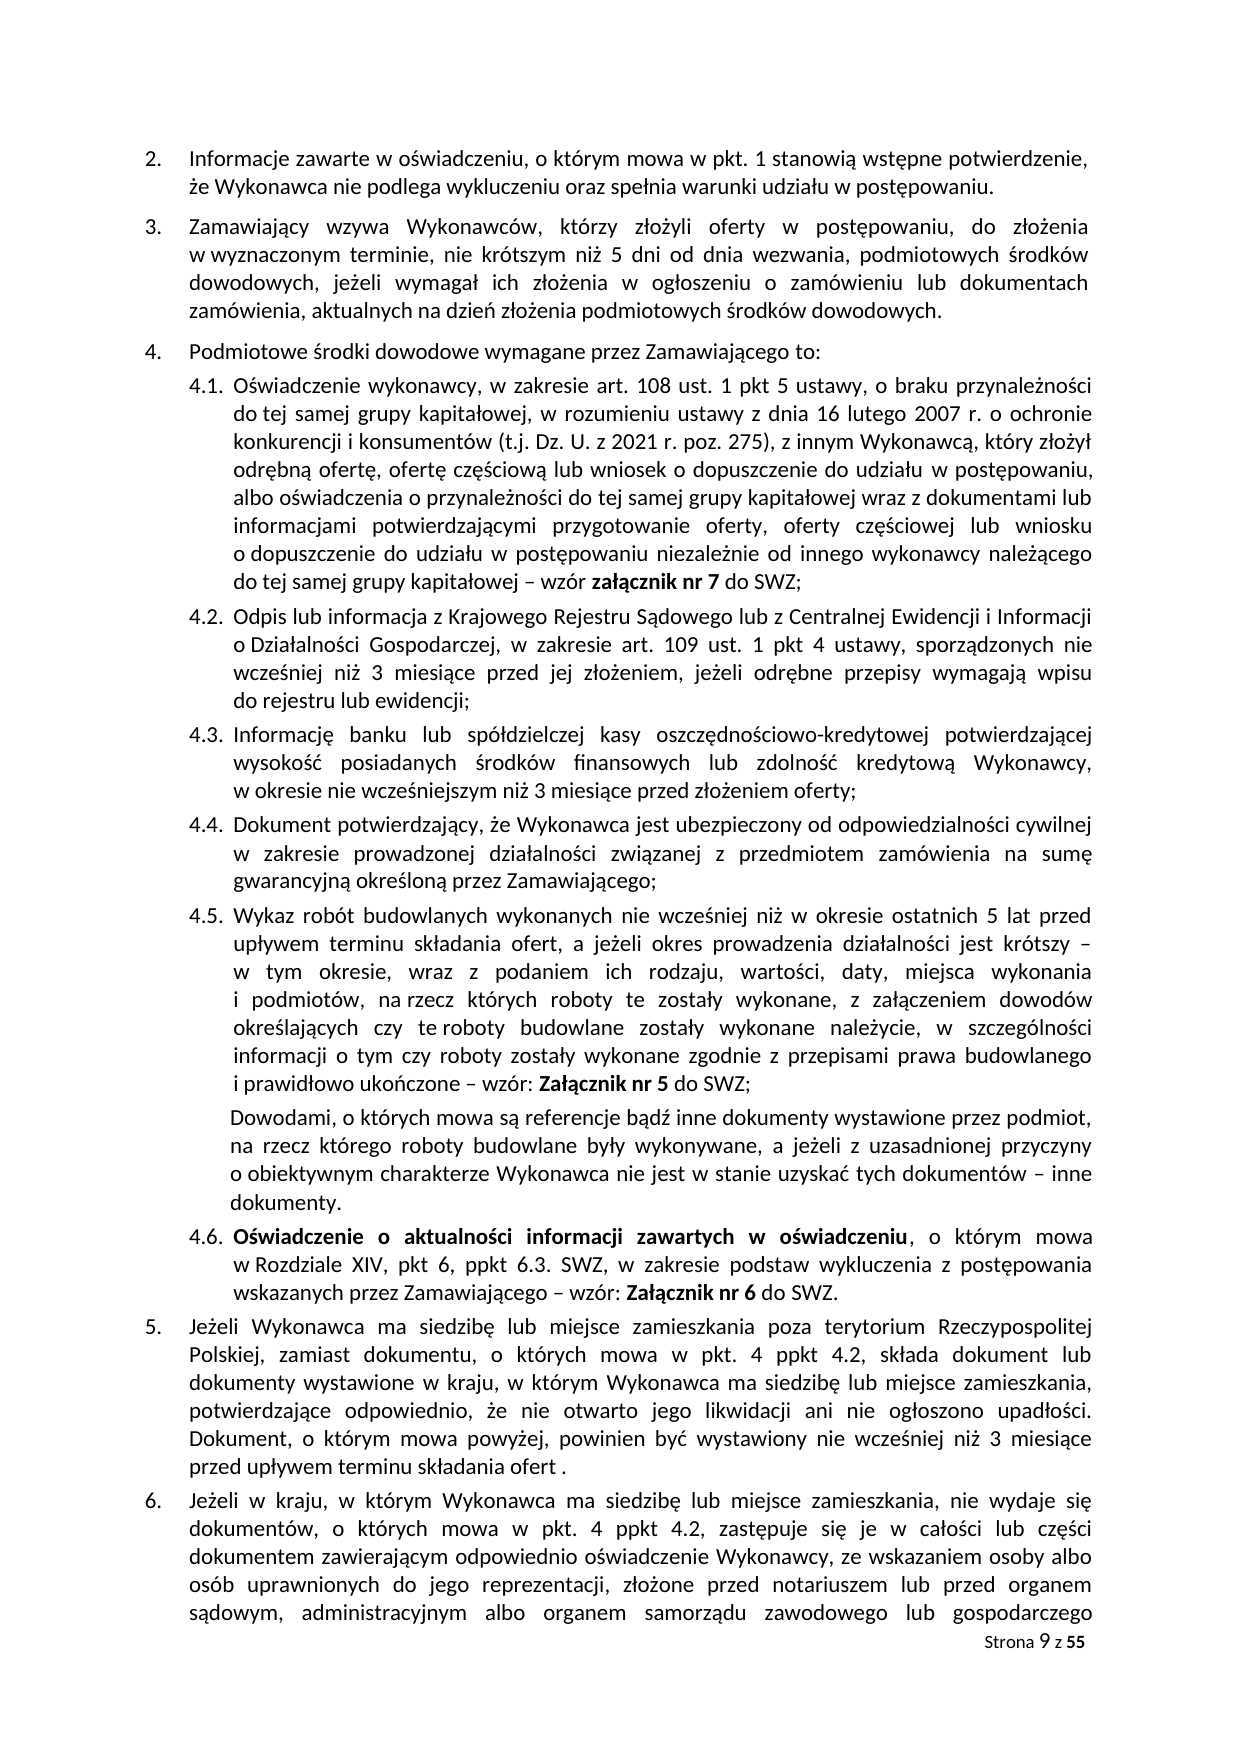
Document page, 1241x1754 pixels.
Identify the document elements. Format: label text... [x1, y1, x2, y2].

list Informację banku lub spółdzielczej kasy oszczędnościowo-kredytowej potwierdzającej wysokość posiadanych środków finansowych lub zdolność kredytową Wykonawcy, w okresie nie wcześniejszym niż 3 miesiące przed złożeniem oferty; [189, 720, 1094, 804]
list Odpis lub informacja z Krajowego Rejestru Sądowego lub z Centralnej Ewidencji i Informacji o Działalności Gospodarczej, w zakresie art. 109 ust. 1 pkt 4 ustawy, sporządzonych nie wcześniej niż 3 miesiące przed jej złożeniem, jeżeli odrębne przepisy wymagają wpisu do rejestru lub ewidencji; [189, 602, 1094, 714]
list Zamawiający wzywa Wykonawców, którzy złożyli oferty w postępowaniu, do złożenia w wyznaczonym terminie, nie krótszym niż 5 dni od dnia wezwania, podmiotowych środków dowodowych, jeżeli wymagał ich złożenia w ogłoszeniu o zamówieniu lub dokumentach zamówienia, aktualnych na dzień złożenia podmiotowych środków dowodowych. [144, 212, 1090, 324]
list Jeżeli Wykonawca ma siedzibę lub miejsce zamieszkania poza terytorium Rzeczypospolitej Polskiej, zamiast dokumentu, o których mowa w pkt. 4 ppkt 4.2, składa dokument lub dokumenty wystawione w kraju, w którym Wykonawca ma siedzibę lub miejsce zamieszkania, potwierdzające odpowiednio, że nie otwarto jego likwidacji ani nie ogłoszono upadłości. Dokument, o którym mowa powyżej, powinien być wystawiony nie wcześniej niż 3 miesiące przed upływem terminu składania ofert . [144, 1312, 1093, 1480]
text Dowodami, o których mowa są referencje bądź inne dokumenty wystawione przez podmiot, na rzecz którego roboty budowlane były wykonywane, a jeżeli z uzasadnionej przyczyny o obiektywnym charakterze Wykonawca nie jest w stanie uzyskać tych dokumentów – inne dokumenty. [230, 1103, 1094, 1216]
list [144, 1486, 1093, 1627]
list Podmiotowe środki dowodowe wymagane przez Zamawiającego to: [144, 337, 1119, 365]
list Dokument potwierdzający, że Wykonawca jest ubezpieczony od odpowiedzialności cywilnej w zakresie prowadzonej działalności związanej z przedmiotem zamówienia na sumę gwarancyjną określoną przez Zamawiającego; [189, 811, 1094, 895]
list Informacje zawarte w oświadczeniu, o którym mowa w pkt. 1 stanowią wstępne potwierdzenie, że Wykonawca nie podlega wykluczeniu oraz spełnia warunki udziału w postępowaniu. [144, 144, 1090, 200]
list Wykaz robót budowlanych wykonanych nie wcześniej niż w okresie ostatnich 5 lat przed upływem terminu składania ofert, a jeżeli okres prowadzenia działalności jest krótszy – w tym okresie, wraz z podaniem ich rodzaju, wartości, daty, miejsca wykonania i podmiotów, na rzecz których roboty te zostały wykonane, z załączeniem dowodów określających czy te roboty budowlane zostały wykonane należycie, w szczególności informacji o tym czy roboty zostały wykonane zgodnie z przepisami prawa budowlanego i prawidłowo ukończone – wzór: Załącznik nr 5 do SWZ; [189, 901, 1094, 1097]
list Oświadczenie o aktualności informacji zawartych w oświadczeniu, o którym mowa w Rozdziale XIV, pkt 6, ppkt 6.3. SWZ, w zakresie podstaw wykluczenia z postępowania wskazanych przez Zamawiającego – wzór: Załącznik nr 6 do SWZ. [189, 1222, 1093, 1306]
list Oświadczenie wykonawcy, w zakresie art. 108 ust. 1 pkt 5 ustawy, o braku przynależności do tej samej grupy kapitałowej, w rozumieniu ustawy z dnia 16 lutego 2007 r. o ochronie konkurencji i konsumentów (t.j. Dz. U. z 2021 r. poz. 275), z innym Wykonawcą, który złożył odrębną ofertę, ofertę częściową lub wniosek o dopuszczenie do udziału w postępowaniu, albo oświadczenia o przynależności do tej samej grupy kapitałowej wraz z dokumentami lub informacjami potwierdzającymi przygotowanie oferty, oferty częściowej lub wniosku o dopuszczenie do udziału w postępowaniu niezależnie od innego wykonawcy należącego do tej samej grupy kapitałowej – wzór załącznik nr 7 do SWZ; [189, 371, 1094, 595]
